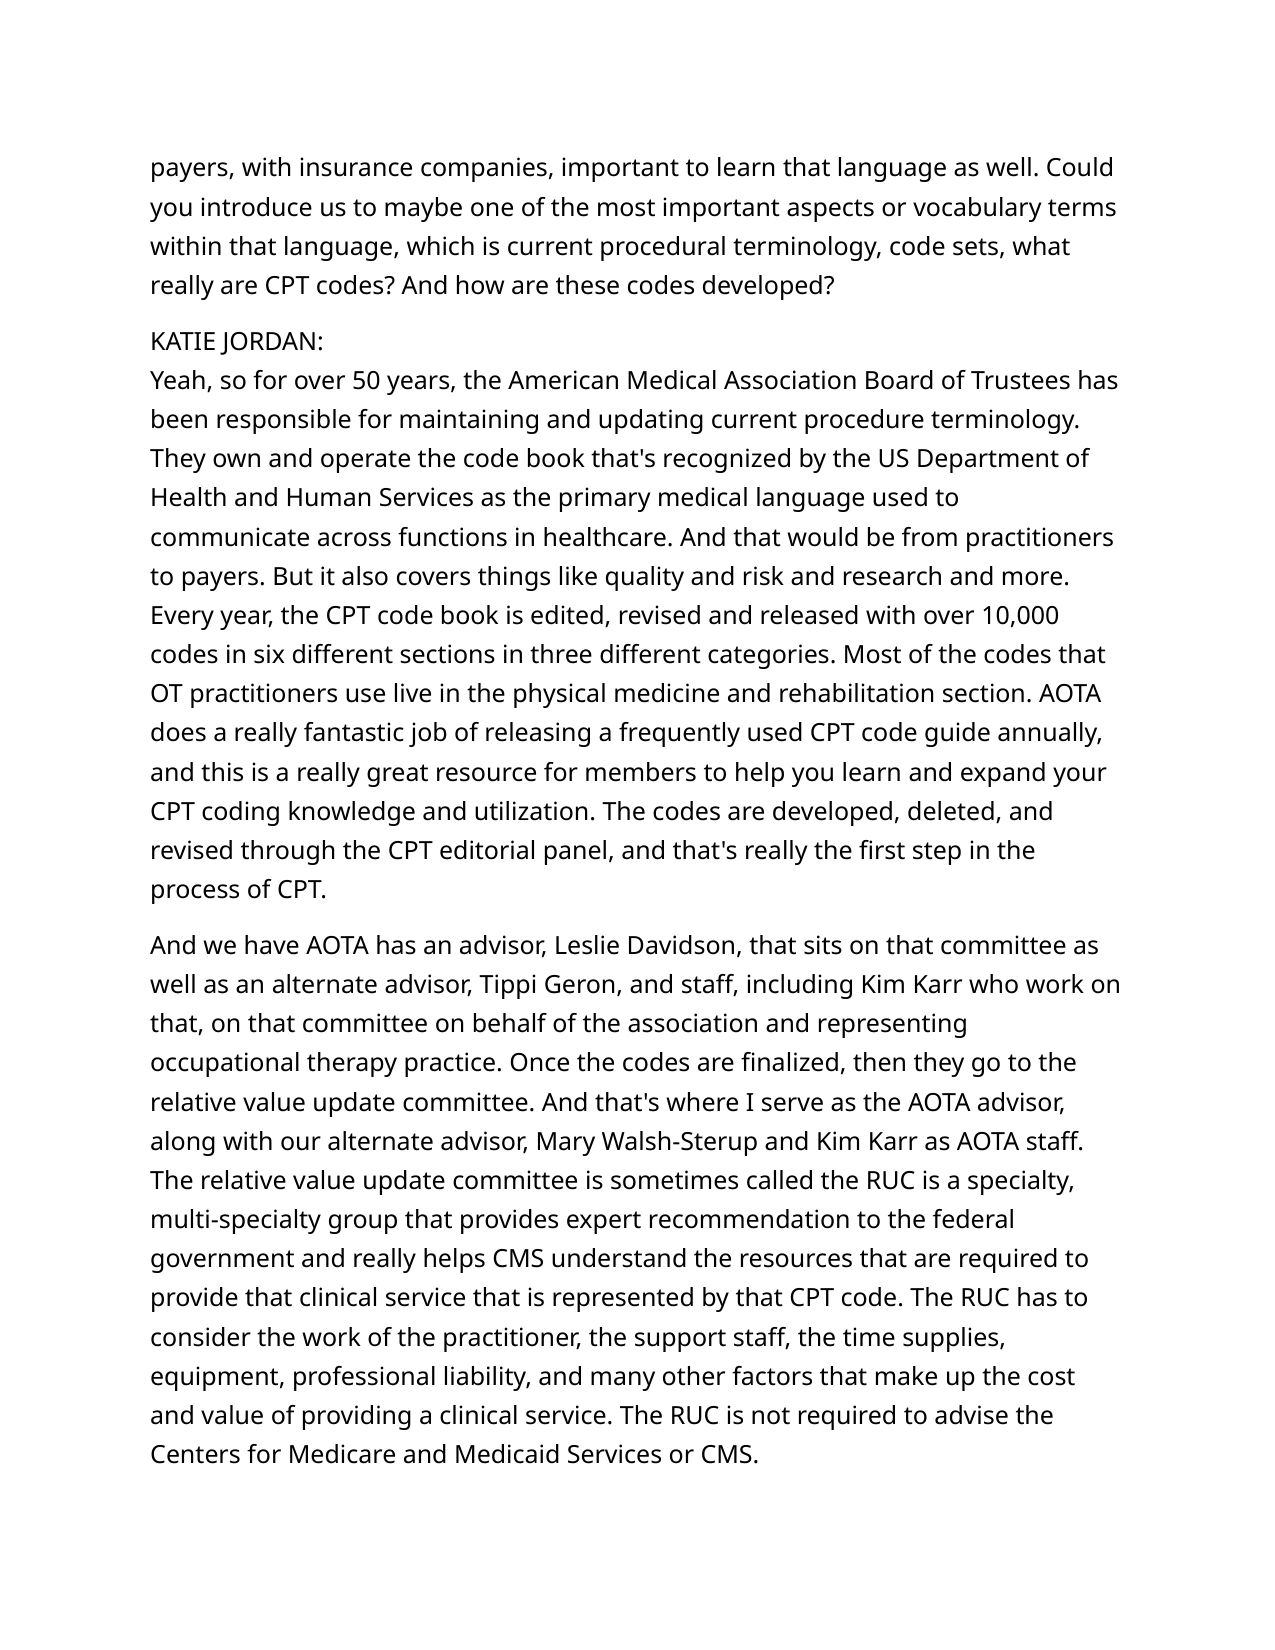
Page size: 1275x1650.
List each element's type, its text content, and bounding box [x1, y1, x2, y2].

text And we have AOTA has an advisor, Leslie Davidson, that sits on that committee as well as an alternate advisor, Tippi Geron, and staff, including Kim Karr who work on that, on that committee on behalf of the association and representing occupational therapy practice. Once the codes are finalized, then they go to the relative value update committee. And that's where I serve as the AOTA advisor, along with our alternate advisor, Mary Walsh-Sterup and Kim Karr as AOTA staff. The relative value update committee is sometimes called the RUC is a specialty, multi-specialty group that provides expert recommendation to the federal government and really helps CMS understand the resources that are required to provide that clinical service that is represented by that CPT code. The RUC has to consider the work of the practitioner, the support staff, the time supplies, equipment, professional liability, and many other factors that make up the cost and value of providing a clinical service. The RUC is not required to advise the Centers for Medicare and Medicaid Services or CMS. [150, 927, 1125, 1471]
text KATIE JORDAN: Yeah, so for over 50 years, the American Medical Association Board of Trustees has been responsible for maintaining and updating current procedure terminology. They own and operate the code book that's recognized by the US Department of Health and Human Services as the primary medical language used to communicate across functions in healthcare. And that would be from practitioners to payers. But it also covers things like quality and risk and research and more. Every year, the CPT code book is edited, revised and released with over 10,000 codes in six different sections in three different categories. Most of the codes that OT practitioners use live in the physical medicine and rehabilitation section. AOTA does a really fantastic job of releasing a frequently used CPT code guide annually, and this is a really great resource for members to help you learn and expand your CPT coding knowledge and utilization. The codes are developed, deleted, and revised through the CPT editorial panel, and that's really the first step in the process of CPT. [150, 323, 1125, 906]
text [150, 150, 1125, 302]
